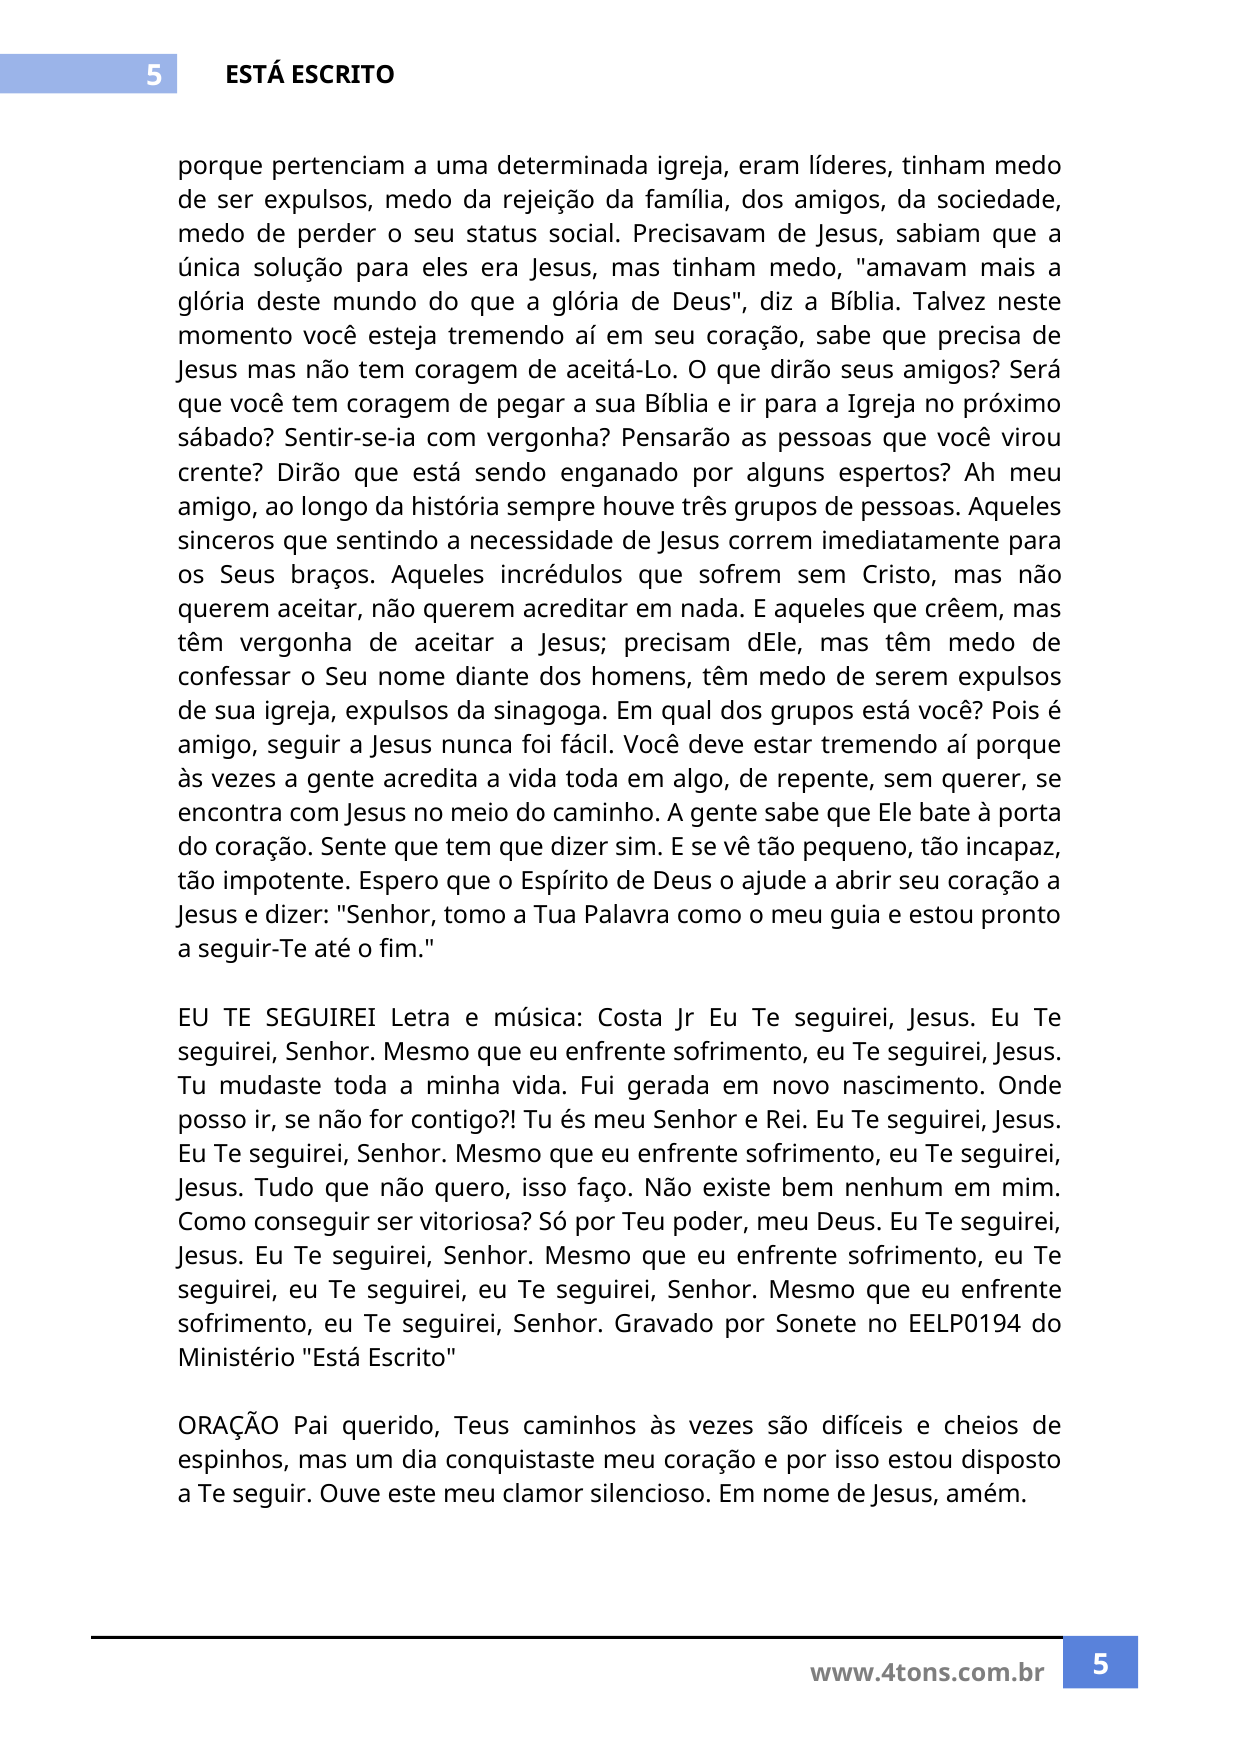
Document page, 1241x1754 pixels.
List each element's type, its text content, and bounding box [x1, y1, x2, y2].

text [177, 148, 1063, 965]
text EU TE SEGUIREI Letra e música: Costa Jr Eu Te seguirei, Jesus. Eu Te seguirei, Senhor. Mesmo que eu enfrente sofrimento, eu Te seguirei, Jesus. Tu mudaste toda a minha vida. Fui gerada em novo nascimento. Onde posso ir, se não for contigo?! Tu és meu Senhor e Rei. Eu Te seguirei, Jesus. Eu Te seguirei, Senhor. Mesmo que eu enfrente sofrimento, eu Te seguirei, Jesus. Tudo que não quero, isso faço. Não existe bem nenhum conseguir ser vitoriosa? Só por Teu poder, meu Deus. Eu Te seguirei, Jesus. Eu Te seguirei, Senhor. Mesmo que eu enfrente sofrimento, eu Te seguirei, eu Te seguirei, eu Te seguirei, Senhor. Mesmo que eu enfrente sofrimento, eu Te seguirei, Senhor. Gravado por Sonete no EELP0194 do Ministério "Está Escrito" [177, 965, 1063, 1374]
text ORAÇÃO Pai querido, Teus caminhos às vezes são difíceis e cheios de espinhos, mas um dia conquistaste meu coração e por isso estou disposto a Te seguir. Ouve este meu clamor silencioso. Em nome de Jesus, amém. [177, 1374, 1063, 1510]
